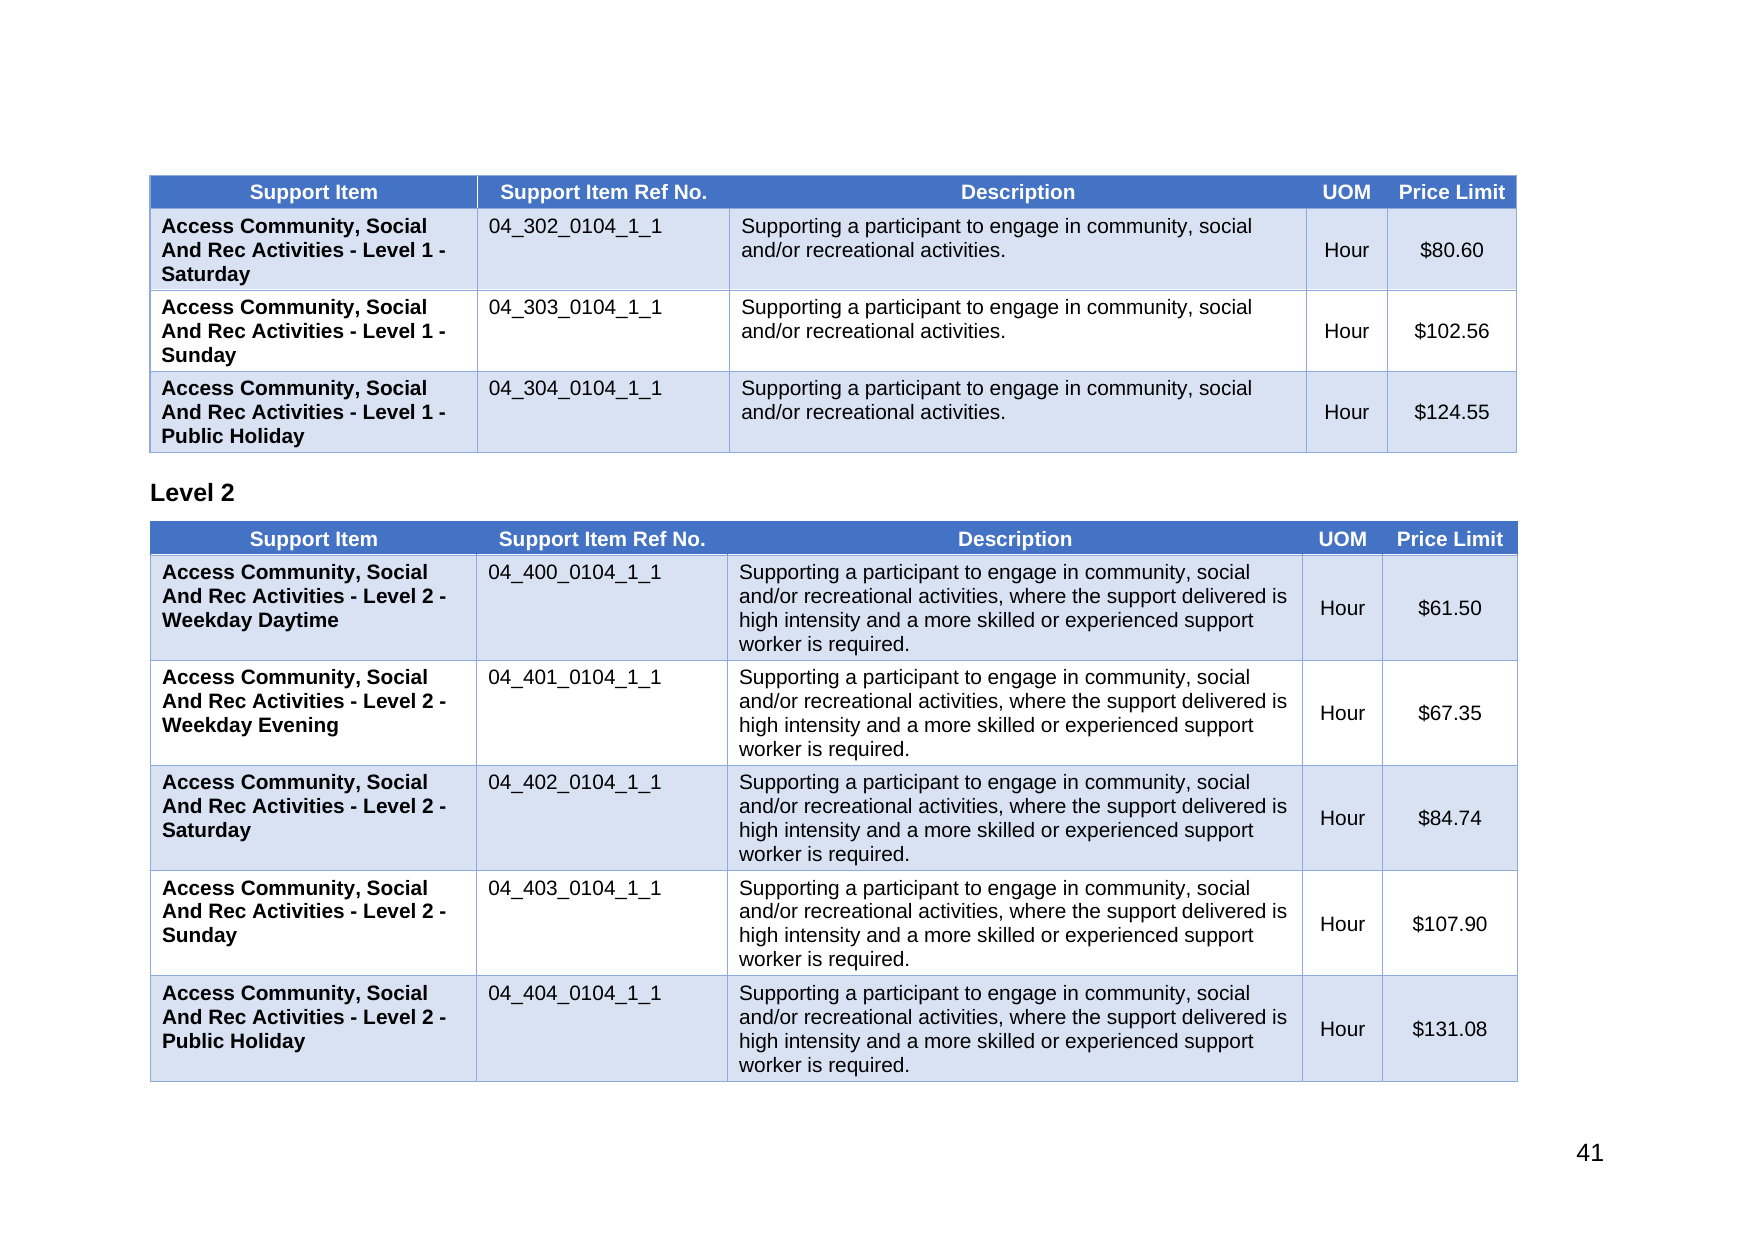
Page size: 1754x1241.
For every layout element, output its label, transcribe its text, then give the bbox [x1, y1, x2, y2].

table_cell Supporting a participant to engage in community, social and/or recreational activities, where the support delivered is high intensity and a more skilled or experienced support worker is required. [728, 556, 1302, 660]
table_cell Hour [1303, 661, 1382, 765]
table_header Description [730, 176, 1306, 208]
table_cell Supporting a participant to engage in community, social and/or recreational activities. [730, 291, 1306, 371]
table_cell Access Community, Social And Rec Activities - Level 2 - Public Holiday [151, 976, 476, 1081]
table_header Price Limit [1387, 176, 1516, 208]
subtitle Level 2 [150, 478, 1604, 507]
table_cell $80.60 [1388, 209, 1516, 289]
table_header Price Limit [1383, 522, 1517, 554]
table_cell Supporting a participant to engage in community, social and/or recreational activities, where the support delivered is high intensity and a more skilled or experienced support worker is required. [728, 766, 1302, 870]
table_header UOM [1306, 176, 1387, 208]
table_cell Access Community, Social And Rec Activities - Level 1 - Saturday [151, 209, 477, 289]
table_cell 04_402_0104_1_1 [477, 766, 727, 870]
table_cell Access Community, Social And Rec Activities - Level 2 - Weekday Evening [151, 661, 476, 765]
table_cell Hour [1307, 372, 1387, 452]
table_cell 04_401_0104_1_1 [477, 661, 727, 765]
table_cell $131.08 [1383, 976, 1517, 1081]
table_cell Access Community, Social And Rec Activities - Level 2 - Saturday [151, 766, 476, 870]
table_cell 04_302_0104_1_1 [478, 209, 729, 289]
table_cell Hour [1303, 976, 1382, 1081]
table_cell 04_303_0104_1_1 [478, 291, 729, 371]
table_cell Access Community, Social And Rec Activities - Level 1 - Public Holiday [151, 372, 477, 452]
table_header Support Item [151, 176, 477, 208]
table_header Support Item [151, 522, 476, 554]
table_cell Hour [1303, 766, 1382, 870]
table_cell Supporting a participant to engage in community, social and/or recreational activities, where the support delivered is high intensity and a more skilled or experienced support worker is required. [728, 661, 1302, 765]
table_cell $67.35 [1383, 661, 1517, 765]
table_cell $124.55 [1388, 372, 1516, 452]
table_header UOM [1303, 522, 1382, 554]
table_cell 04_403_0104_1_1 [477, 871, 727, 975]
table_header Support Item Ref No. [477, 522, 727, 554]
table_cell Access Community, Social And Rec Activities - Level 1 - Sunday [151, 291, 477, 371]
table_cell 04_304_0104_1_1 [478, 372, 729, 452]
table_cell $102.56 [1388, 291, 1516, 371]
table_header Support Item Ref No. [478, 176, 730, 208]
table_cell Hour [1303, 556, 1382, 660]
table_cell Supporting a participant to engage in community, social and/or recreational activities, where the support delivered is high intensity and a more skilled or experienced support worker is required. [728, 976, 1302, 1081]
table_cell Supporting a participant to engage in community, social and/or recreational activities. [730, 372, 1306, 452]
table_header Description [728, 522, 1302, 554]
table_cell $84.74 [1383, 766, 1517, 870]
table_cell Access Community, Social And Rec Activities - Level 2 - Sunday [151, 871, 476, 975]
table_cell Access Community, Social And Rec Activities - Level 2 - Weekday Daytime [151, 556, 476, 660]
table_cell 04_404_0104_1_1 [477, 976, 727, 1081]
table_cell 04_400_0104_1_1 [477, 556, 727, 660]
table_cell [730, 209, 1306, 289]
table_cell $107.90 [1383, 871, 1517, 975]
table_cell Supporting a participant to engage in community, social and/or recreational activities, where the support delivered is high intensity and a more skilled or experienced support worker is required. [728, 871, 1302, 975]
table_cell Hour [1303, 871, 1382, 975]
table_cell Hour [1307, 209, 1387, 289]
table_cell $61.50 [1383, 556, 1517, 660]
table_cell Hour [1307, 291, 1387, 371]
